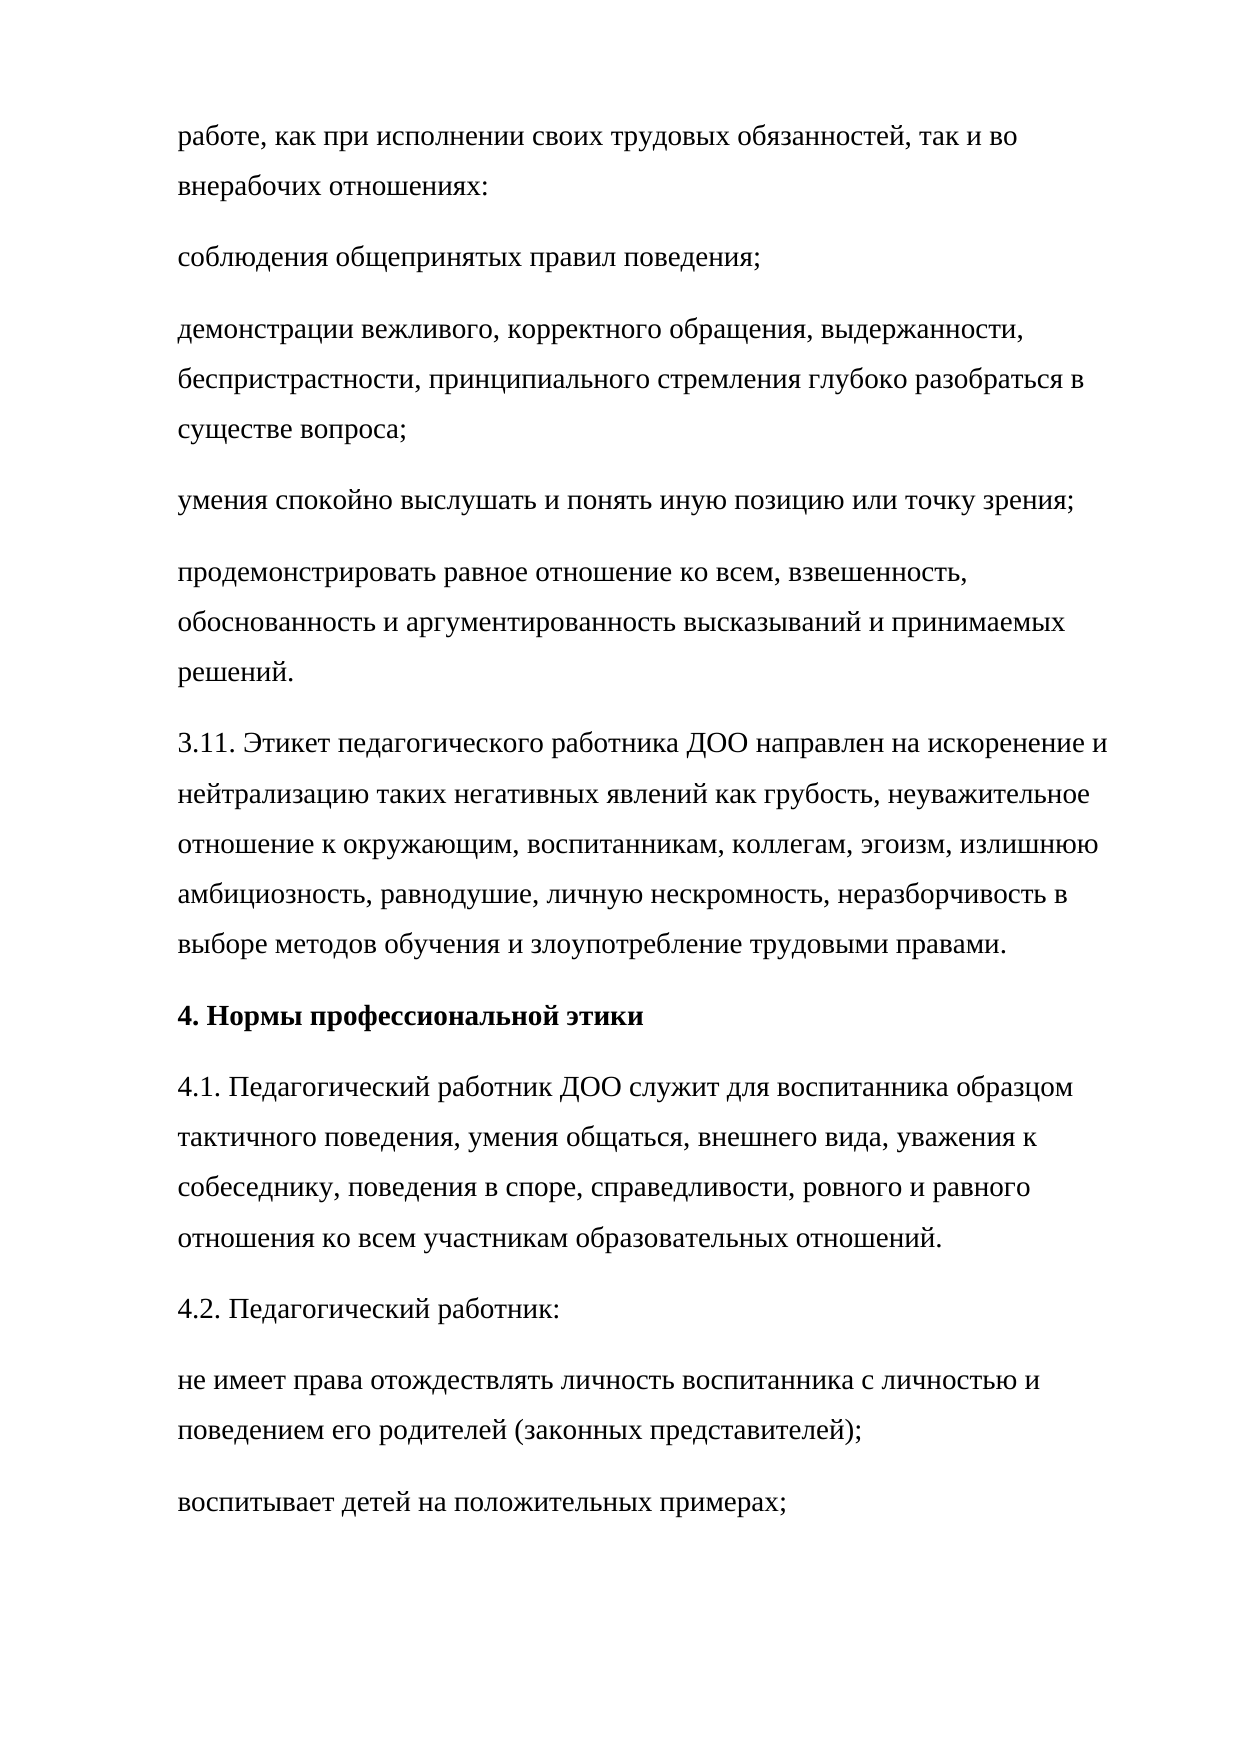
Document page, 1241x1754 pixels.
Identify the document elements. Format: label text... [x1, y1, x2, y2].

text 4.1. Педагогический работник ДОО служит для воспитанника образцом тактичного поведения, умения общаться, внешнего вида, уважения к собеседнику, поведения в споре, справедливости, ровного и равного отношения ко всем участникам образовательных отношений. [177, 1069, 1152, 1253]
text 4.2. Педагогический работник: [177, 1291, 1152, 1324]
text воспитывает детей на положительных примерах; [177, 1484, 1152, 1517]
text не имеет права отождествлять личность воспитанника с личностью и поведением его родителей (законных представителей); [177, 1362, 1152, 1446]
text демонстрации вежливого, корректного обращения, выдержанности, беспристрастности, принципиального стремления глубоко разобраться в существе вопроса; [177, 311, 1152, 445]
text продемонстрировать равное отношение ко всем, взвешенность, обоснованность и аргументированность высказываний и принимаемых решений. [177, 554, 1152, 688]
text 3.11. Этикет педагогического работника ДОО направлен на искоренение и нейтрализацию таких негативных явлений как грубость, неуважительное отношение к окружающим, воспитанникам, коллегам, эгоизм, излишнюю амбициозность, равнодушие, личную нескромность, неразборчивость в выборе методов обучения и злоупотребление трудовыми правами. [177, 725, 1152, 960]
text умения спокойно выслушать и понять иную позицию или точку зрения; [177, 482, 1152, 516]
text соблюдения общепринятых правил поведения; [177, 239, 1152, 273]
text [177, 118, 1152, 202]
text 4. Нормы профессиональной этики [177, 998, 1152, 1031]
